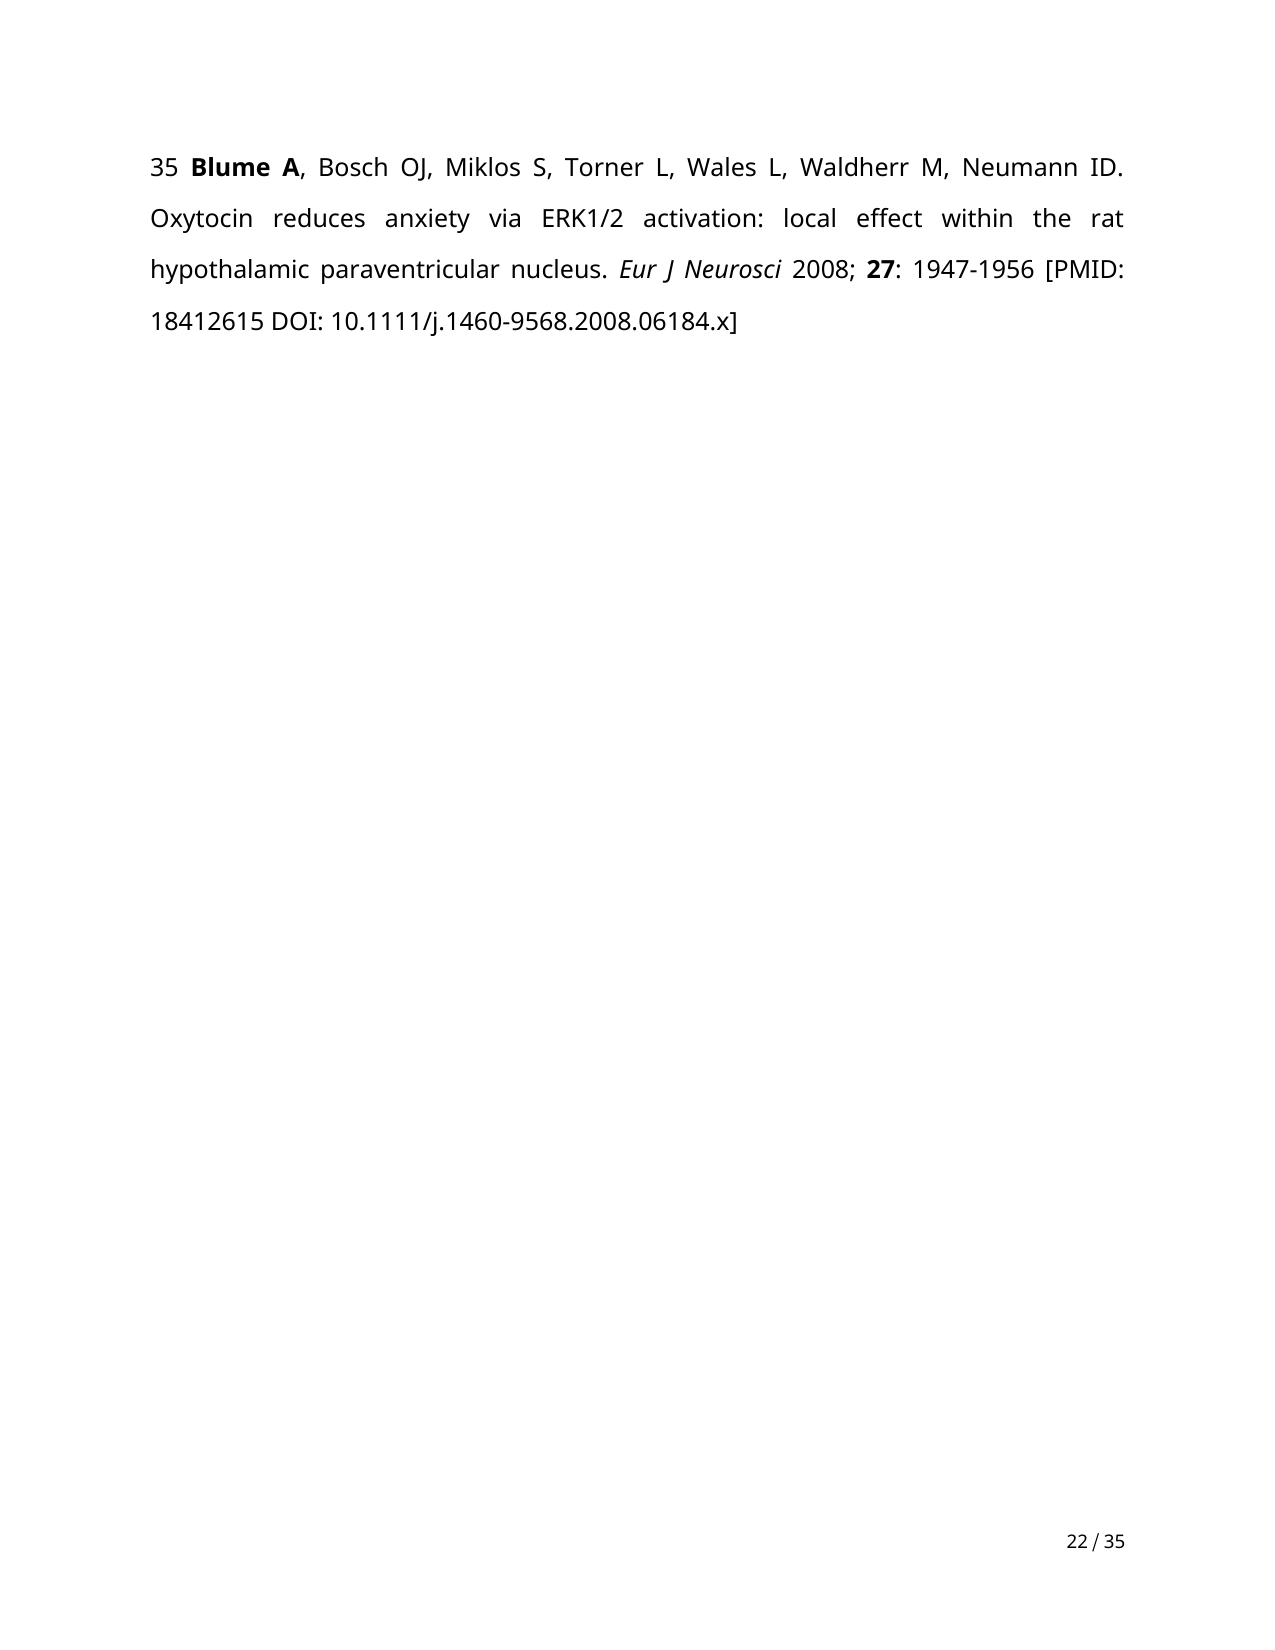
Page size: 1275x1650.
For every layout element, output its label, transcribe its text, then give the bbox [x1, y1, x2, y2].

text 35 Blume A, Bosch OJ, Miklos S, Torner L, Wales L, Waldherr M, Neumann ID. Oxytocin reduces anxiety via ERK1/2 activation: local effect within the rat hypothalamic paraventricular nucleus. Eur J Neurosci 2008; 27: 1947-1956 [PMID: 18412615 DOI: 10.1111/j.1460-9568.2008.06184.x] [150, 150, 1125, 337]
